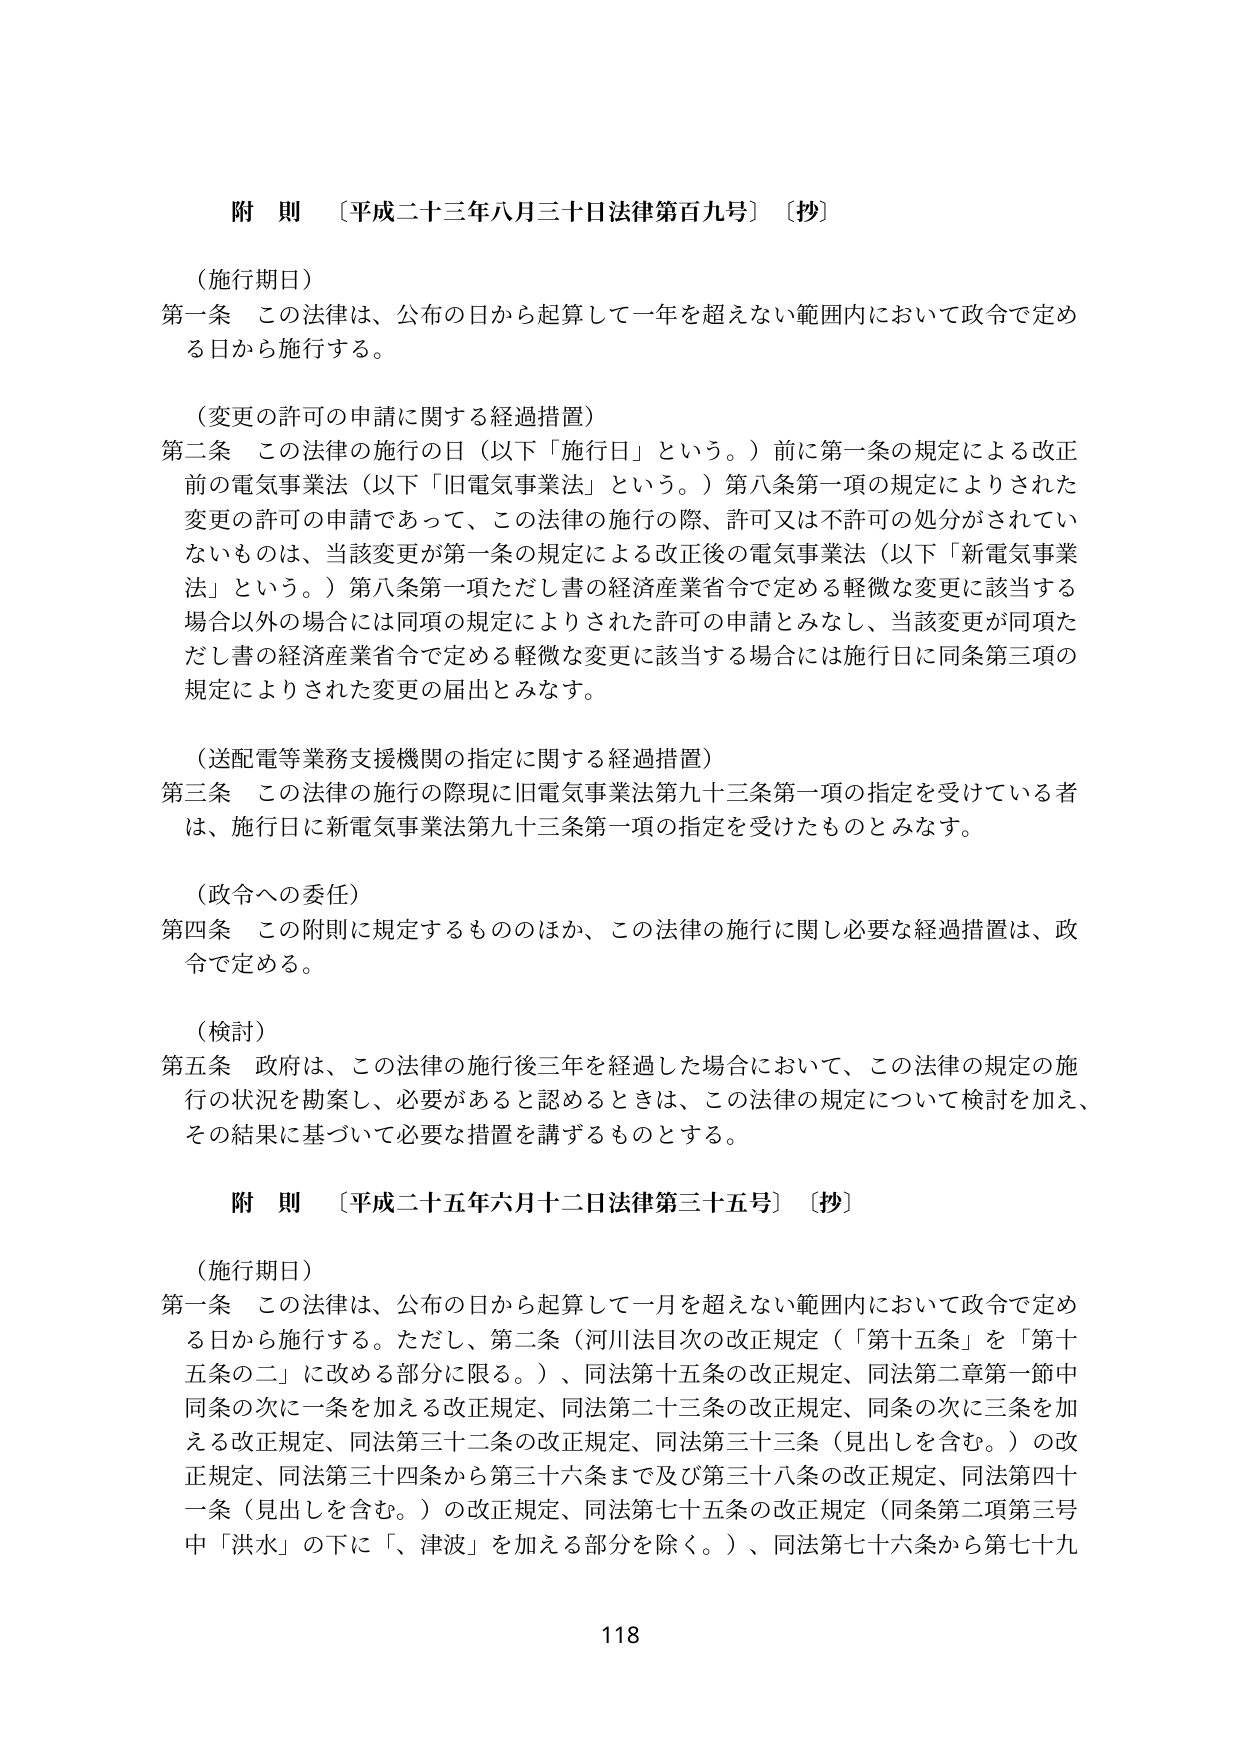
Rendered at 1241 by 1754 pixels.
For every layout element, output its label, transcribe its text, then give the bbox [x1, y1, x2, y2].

text （検討） [184, 1014, 1079, 1048]
text 附 則 〔平成二十五年六月十二日法律第三十五号〕〔抄〕 [230, 1184, 1079, 1219]
text 第三条 この法律の施行の際現に旧電気事業法第九十三条第一項の指定を受けている者は、施行日に新電気事業法第九十三条第一項の指定を受けたものとみなす。 [161, 774, 1079, 843]
text （施行期日） [184, 262, 1079, 296]
text （送配電等業務支援機関の指定に関する経過措置） [184, 740, 1079, 774]
text 附 則 〔平成二十三年八月三十日法律第百九号〕〔抄〕 [230, 194, 1079, 228]
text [161, 1287, 1079, 1560]
text 第四条 この附則に規定するもののほか、この法律の施行に関し必要な経過措置は、政令で定める。 [161, 911, 1079, 979]
text 第五条 政府は、この法律の施行後三年を経過した場合において、この法律の規定の施行の状況を勘案し、必要があると認めるときは、この法律の規定について検討を加え、その結果に基づいて必要な措置を講ずるものとする。 [161, 1048, 1079, 1150]
text （変更の許可の申請に関する経過措置） [184, 399, 1079, 433]
text （政令への委任） [184, 877, 1079, 911]
text 第一条 この法律は、公布の日から起算して一年を超えない範囲内において政令で定める日から施行する。 [161, 296, 1079, 364]
text （施行期日） [184, 1253, 1079, 1287]
text 第二条 この法律の施行の日（以下「施行日」という。）前に第一条の規定による改正前の電気事業法（以下「旧電気事業法」という。）第八条第一項の規定によりされた変更の許可の申請であって、この法律の施行の際、許可又は不許可の処分がされていないものは、当該変更が第一条の規定による改正後の電気事業法（以下「新電気事業法」という。）第八条第一項ただし書の経済産業省令で定める軽微な変更に該当する場合以外の場合には同項の規定によりされた許可の申請とみなし、当該変更が同項ただし書の経済産業省令で定める軽微な変更に該当する場合には施行日に同条第三項の規定によりされた変更の届出とみなす。 [161, 433, 1079, 706]
